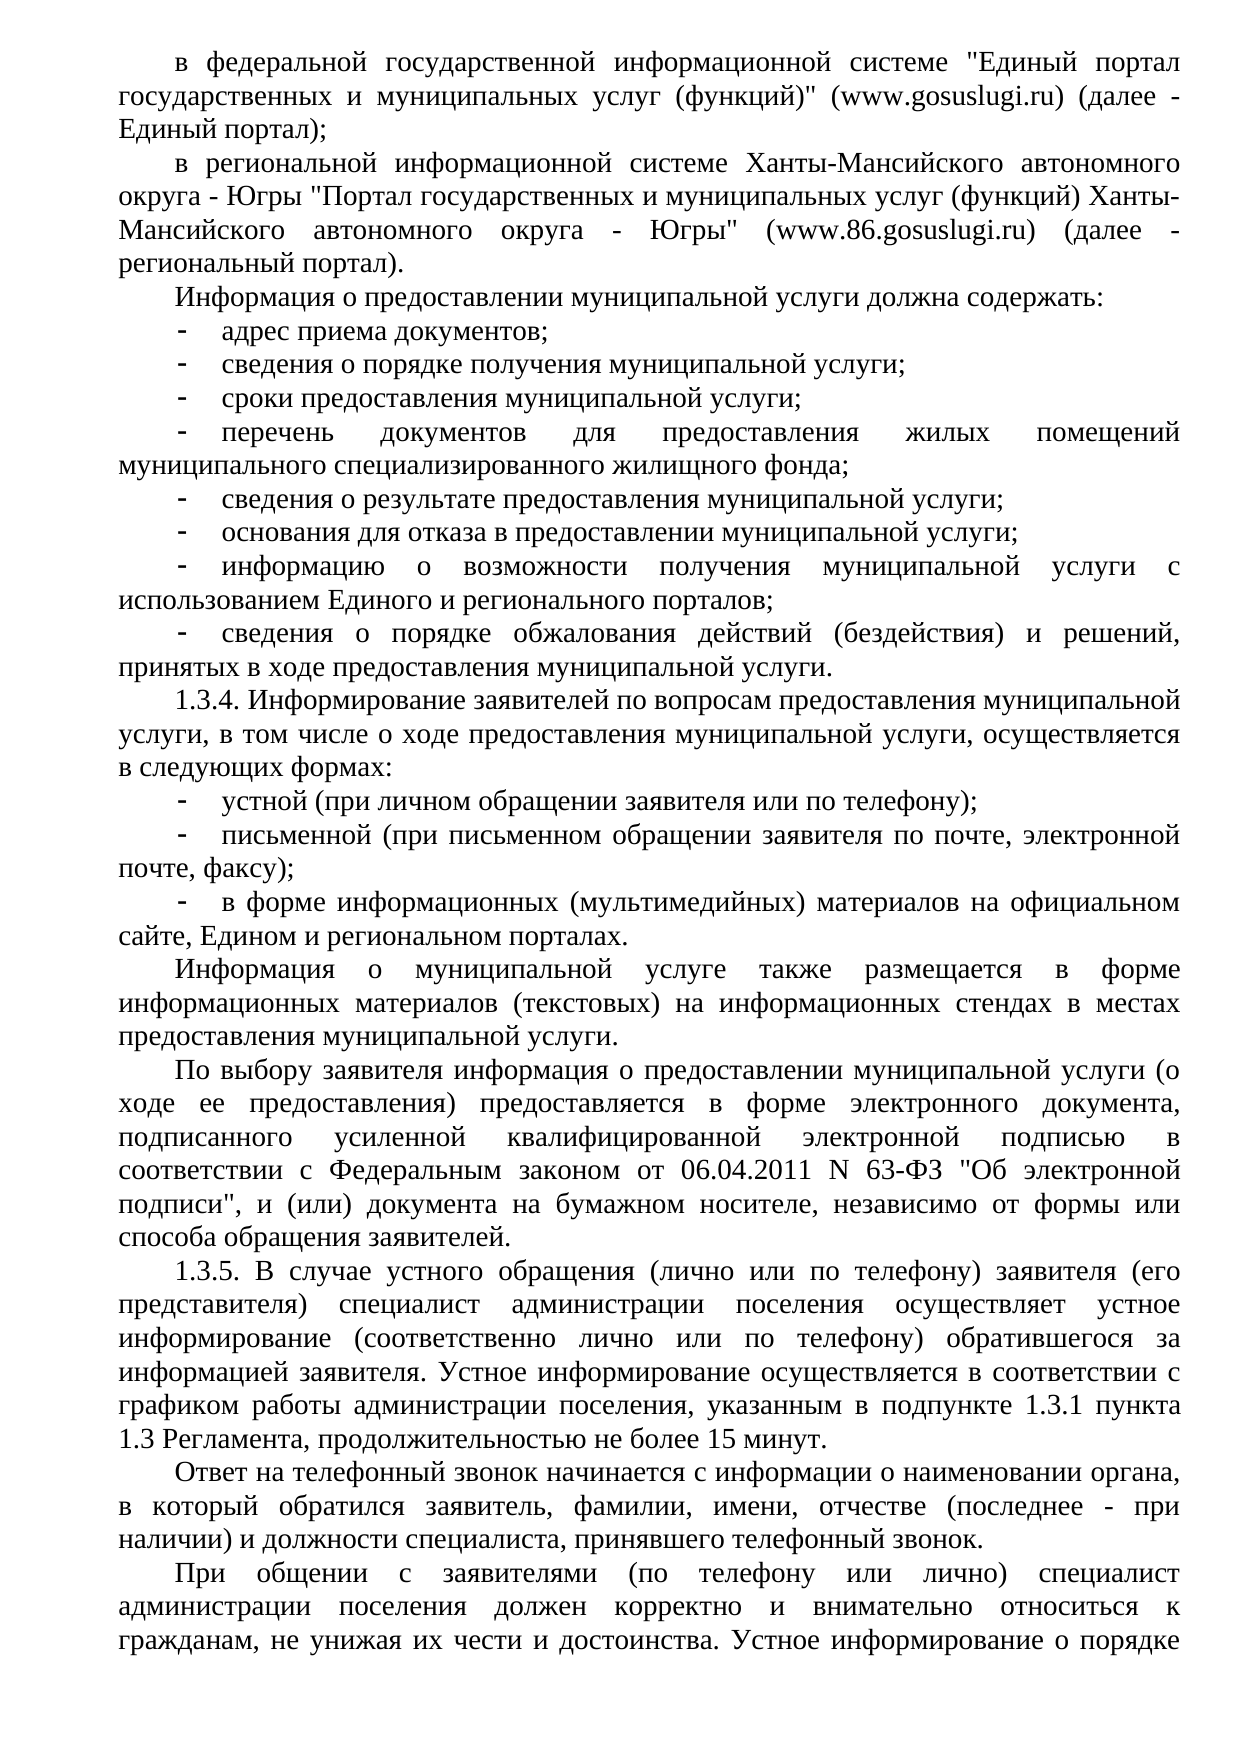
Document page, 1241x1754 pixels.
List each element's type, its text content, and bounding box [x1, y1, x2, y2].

list сведения о результате предоставления муниципальной услуги; [118, 481, 1181, 514]
text Ответ на телефонный звонок начинается с информации о наименовании органа, в который обратился заявитель, фамилии, имени, отчестве (последнее - при наличии) и должности специалиста, принявшего телефонный звонок. [118, 1454, 1181, 1555]
text 1.3.5. В случае устного обращения (лично или по телефону) заявителя (его представителя) специалист администрации поселения осуществляет устное информирование (соответственно лично или по телефону) обратившегося за информацией заявителя. Устное информирование осуществляется в соответствии с графиком работы администрации поселения, указанным в подпункте 1.3.1 пункта 1.3 Регламента, продолжительностью не более 15 минут. [118, 1253, 1181, 1454]
list перечень документов для предоставления жилых помещений муниципального специализированного жилищного фонда; [118, 414, 1181, 481]
text Информация о предоставлении муниципальной услуги должна содержать: [118, 279, 1181, 313]
list адрес приема документов; [118, 313, 1181, 346]
list устной (при личном обращении заявителя или по телефону); [118, 783, 1181, 817]
text в федеральной государственной информационной системе "Единый портал государственных и муниципальных услуг (функций)" (www.gosuslugi.ru) (далее - Единый портал); [118, 44, 1181, 145]
text По выбору заявителя информация о предоставлении муниципальной услуги (о ходе ее предоставления) предоставляется в форме электронного документа, подписанного усиленной квалифицированной электронной подписью в соответствии с Федеральным законом от 06.04.2011 N 63-ФЗ "Об электронной подписи", и (или) документа на бумажном носителе, независимо от формы или способа обращения заявителей. [118, 1052, 1181, 1253]
text в региональной информационной системе Ханты-Мансийского автономного округа - Югры "Портал государственных и муниципальных услуг (функций) Ханты-Мансийского автономного округа - Югры" (www.86.gosuslugi.ru) (далее - региональный портал). [118, 145, 1181, 279]
list в форме информационных (мультимедийных) материалов на официальном сайте, Едином и региональном порталах. [118, 884, 1181, 951]
text Информация о муниципальной услуге также размещается в форме информационных материалов (текстовых) на информационных стендах в местах предоставления муниципальной услуги. [118, 951, 1181, 1052]
text 1.3.4. Информирование заявителей по вопросам предоставления муниципальной услуги, в том числе о ходе предоставления муниципальной услуги, осуществляется в следующих формах: [118, 682, 1181, 783]
list сведения о порядке получения муниципальной услуги; [118, 346, 1181, 380]
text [118, 1555, 1181, 1656]
list сроки предоставления муниципальной услуги; [118, 380, 1181, 414]
list информацию о возможности получения муниципальной услуги с использованием Единого и регионального порталов; [118, 548, 1181, 615]
list письменной (при письменном обращении заявителя по почте, электронной почте, факсу); [118, 817, 1181, 884]
list основания для отказа в предоставлении муниципальной услуги; [118, 514, 1181, 548]
list сведения о порядке обжалования действий (бездействия) и решений, принятых в ходе предоставления муниципальной услуги. [118, 615, 1181, 682]
